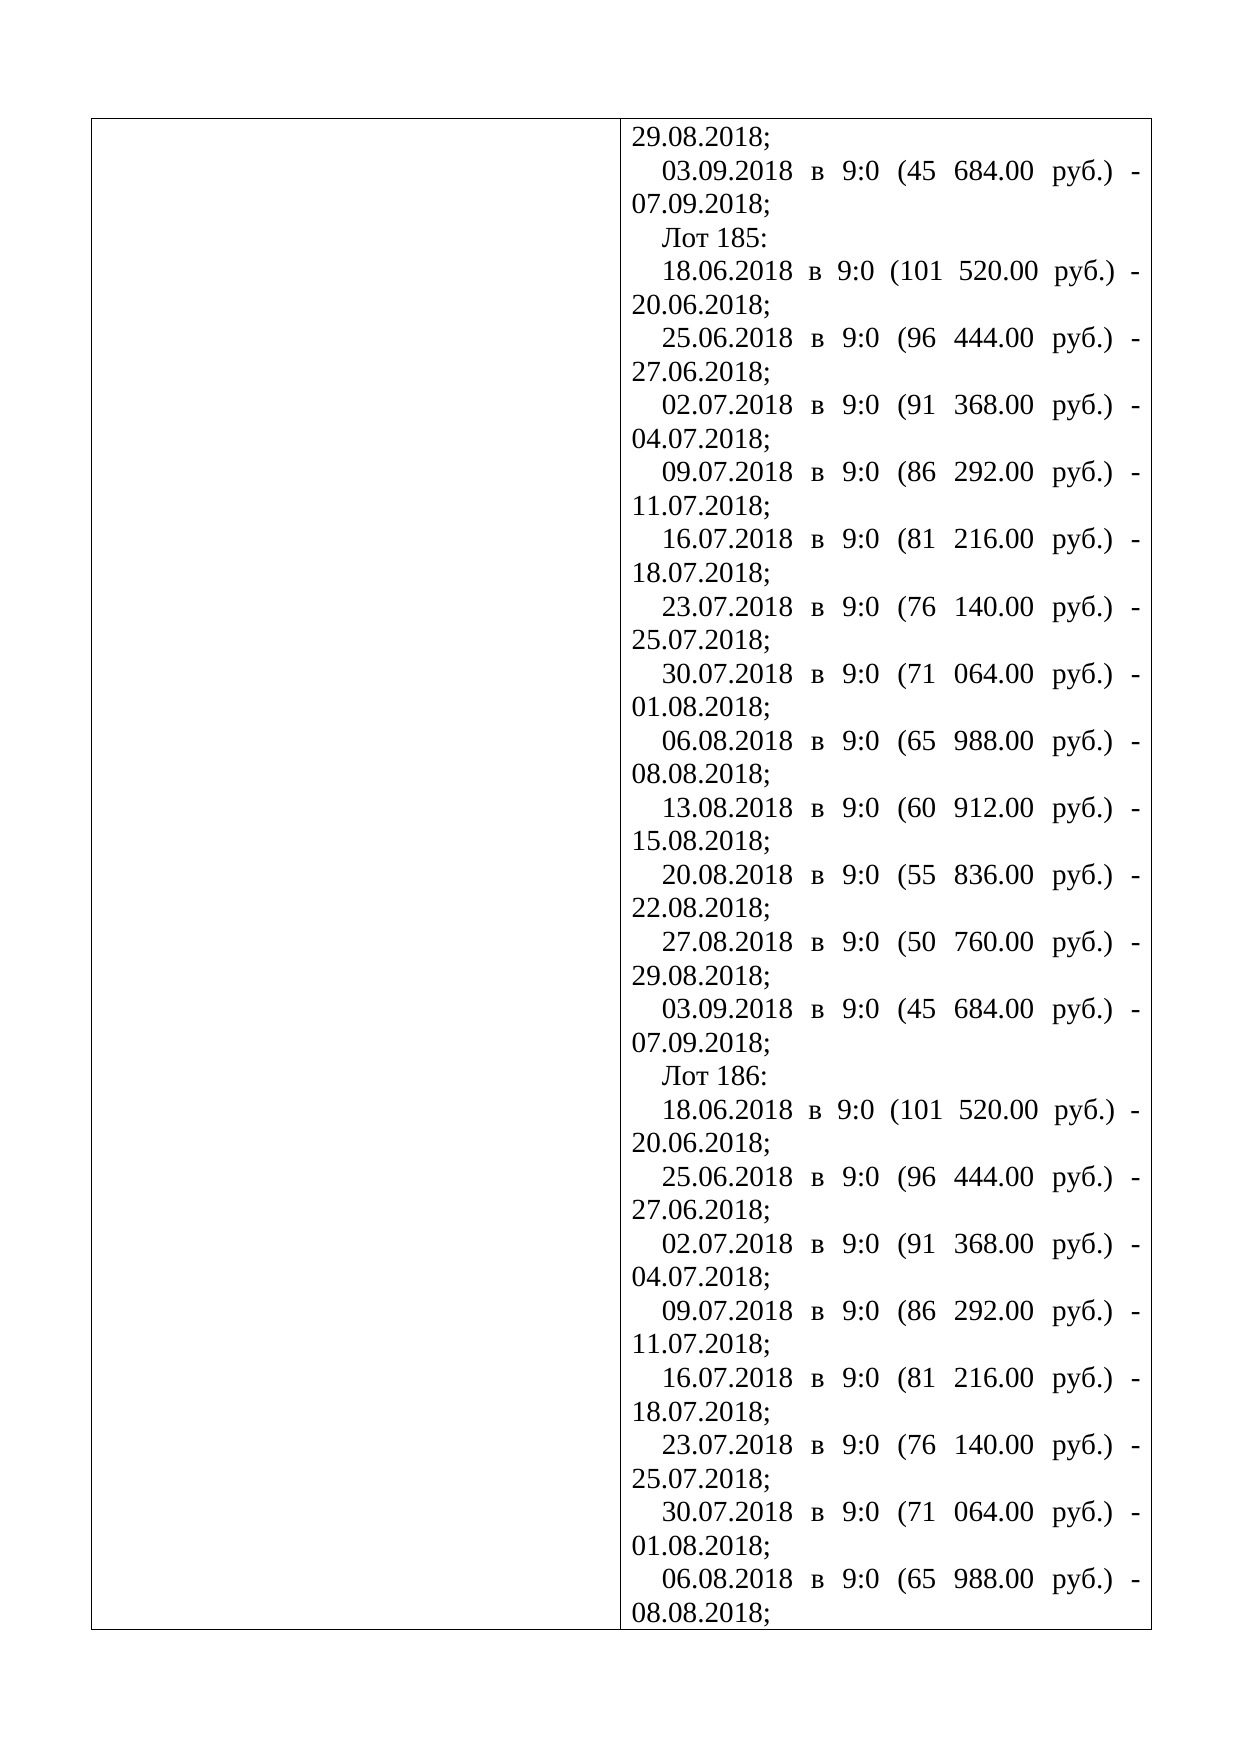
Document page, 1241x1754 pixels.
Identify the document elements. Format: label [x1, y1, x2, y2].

table_cell [92, 119, 620, 1628]
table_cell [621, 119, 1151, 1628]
